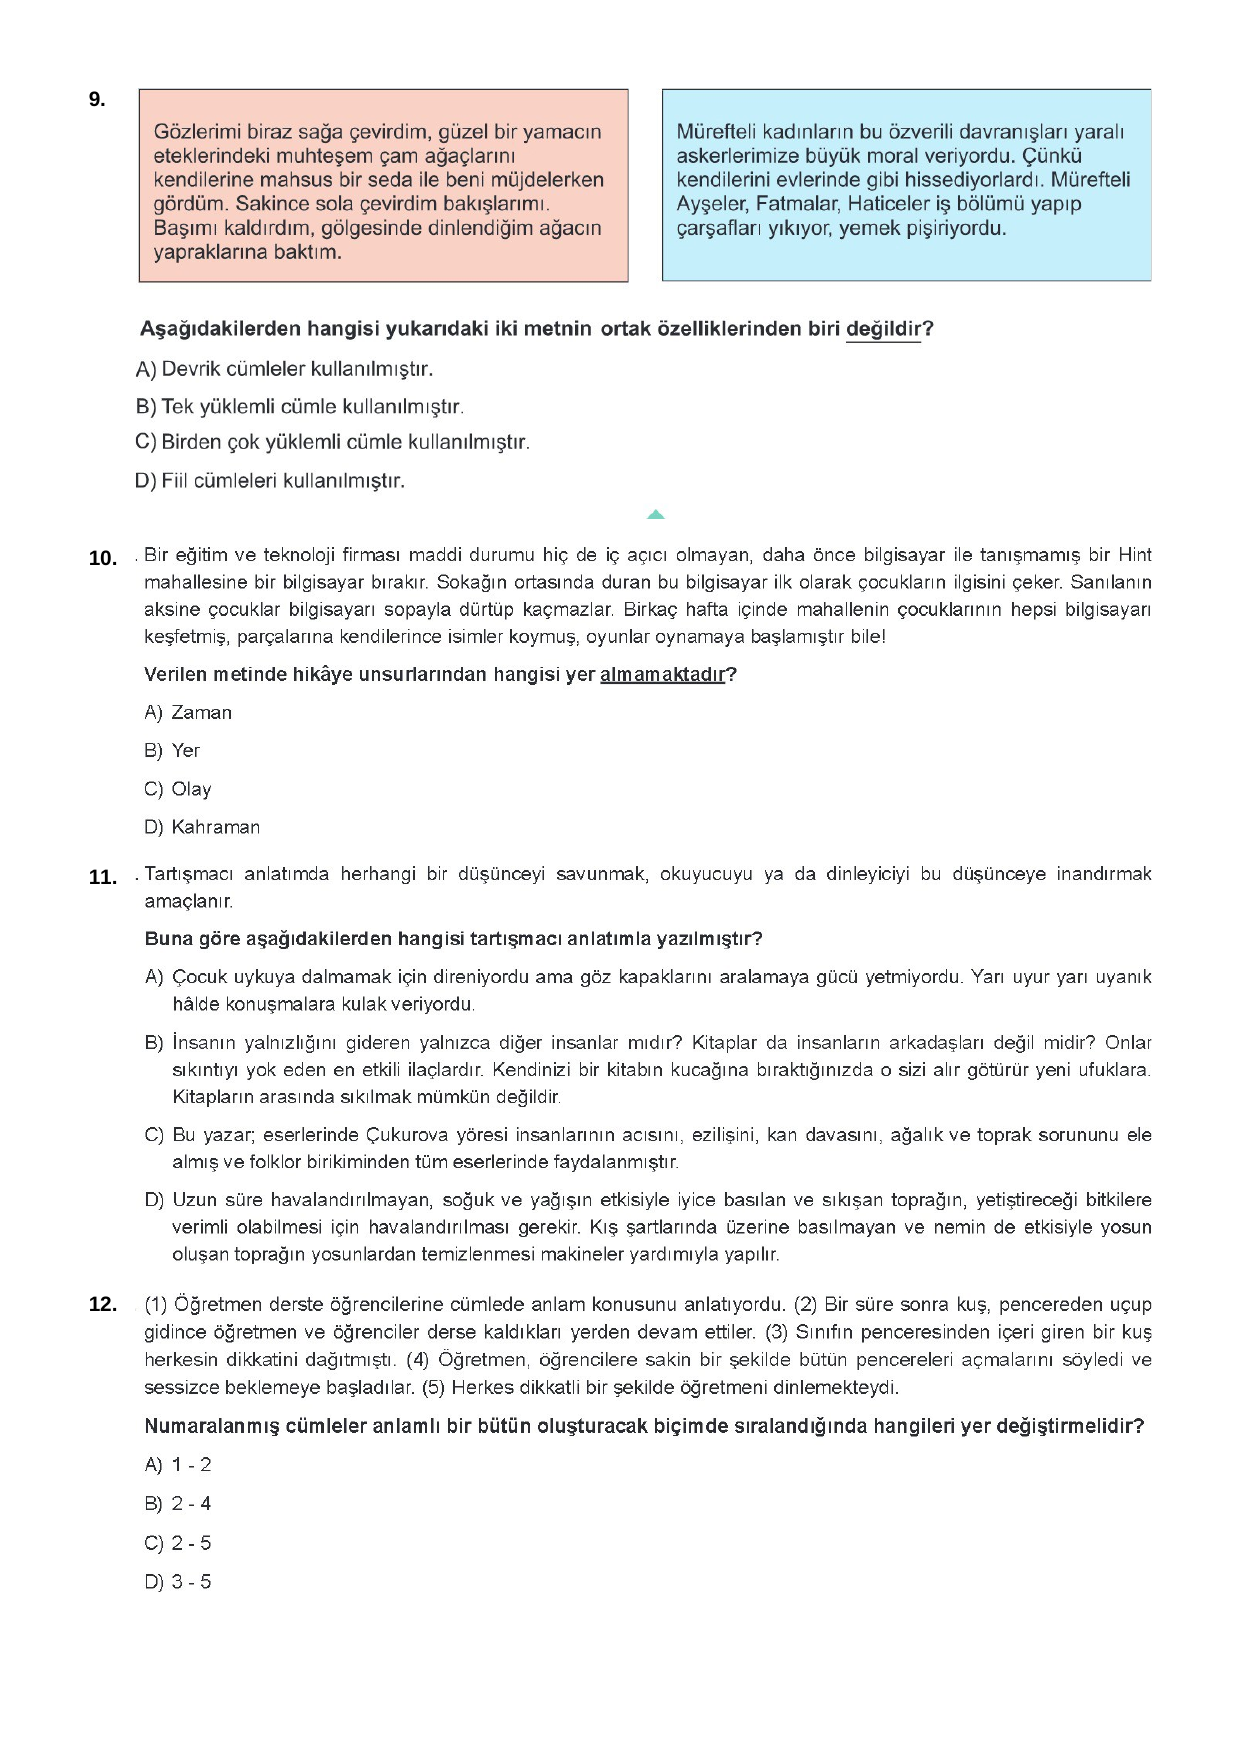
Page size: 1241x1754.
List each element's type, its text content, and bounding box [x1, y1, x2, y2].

picture [135, 88, 1152, 519]
text 12. [88, 1292, 1163, 1316]
text 11. [88, 865, 1163, 889]
picture [135, 1293, 1152, 1592]
picture [135, 547, 1152, 837]
text 10. [88, 546, 1163, 570]
picture [135, 866, 1152, 1264]
